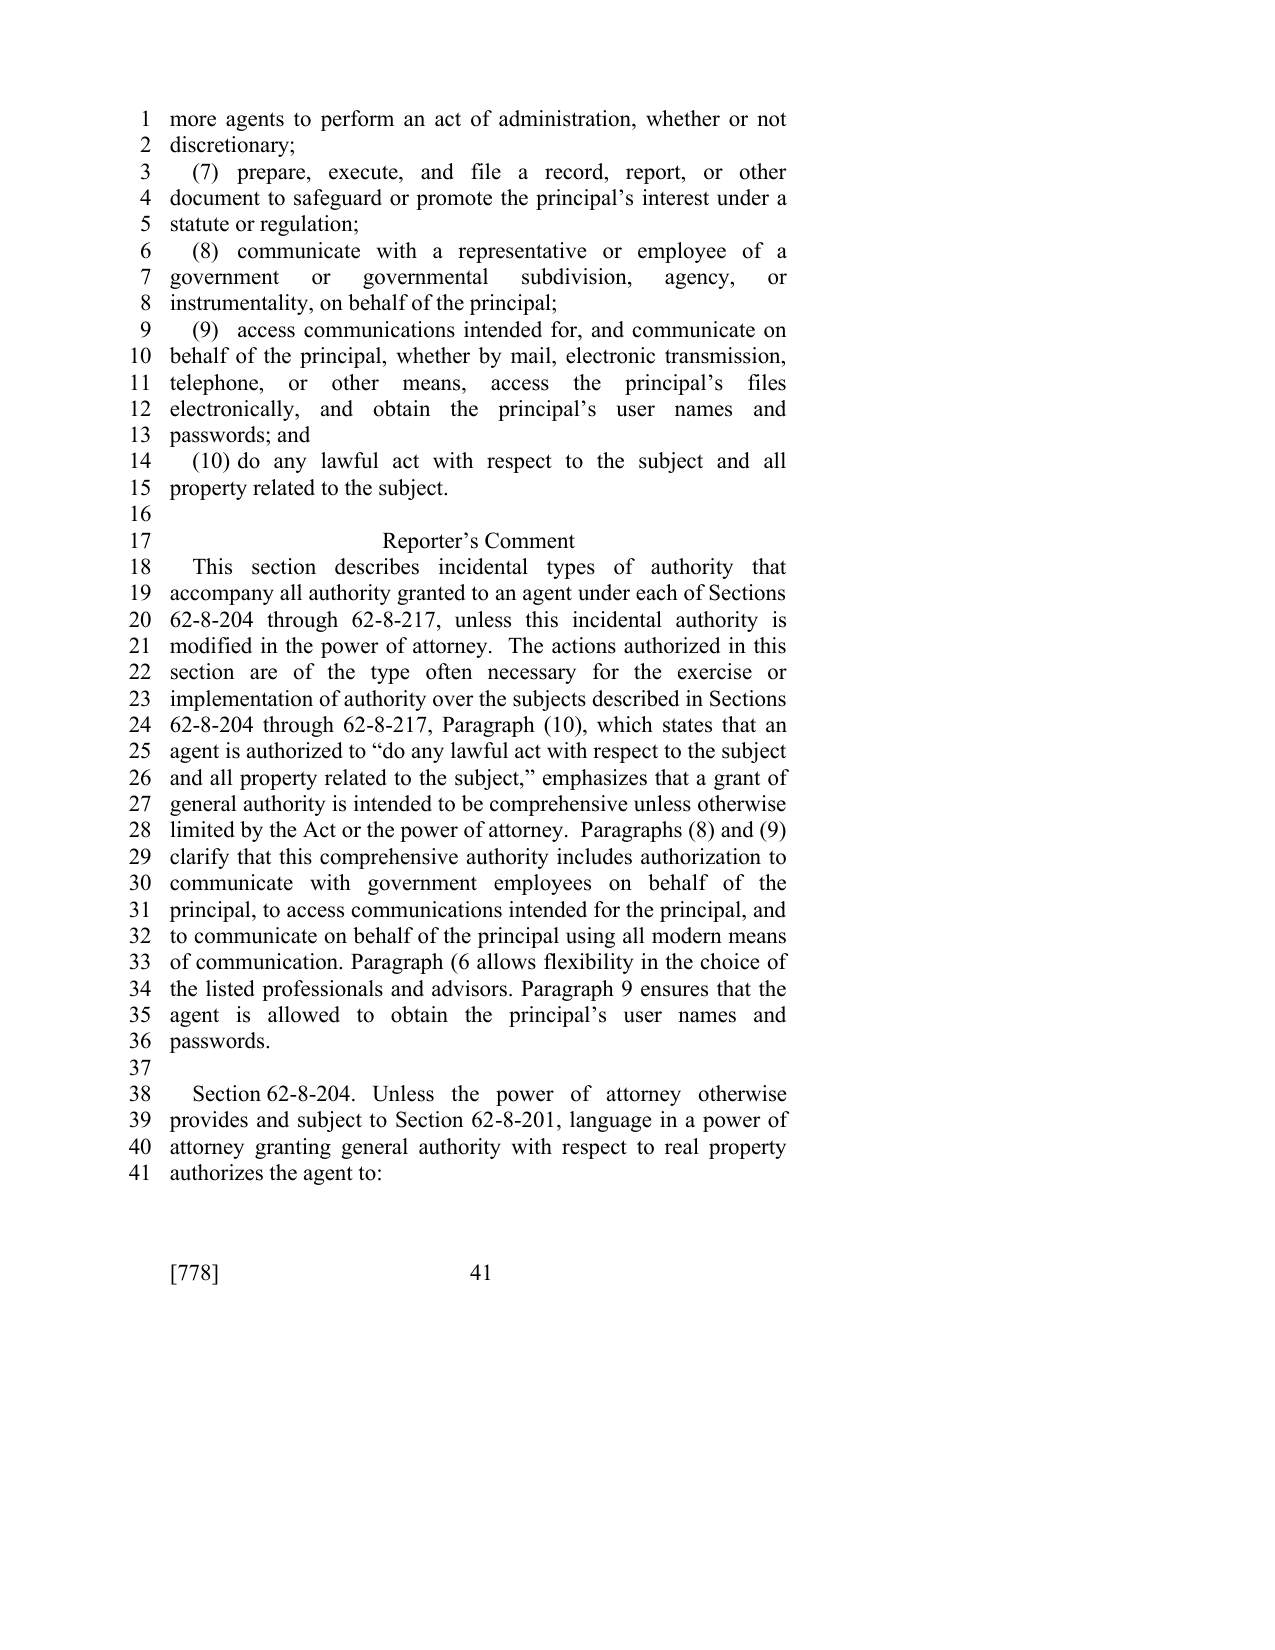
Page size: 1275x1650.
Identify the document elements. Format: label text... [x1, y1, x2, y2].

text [169, 105, 787, 158]
text (10) do any lawful act with respect to the subject and all property related to the subject. [169, 448, 787, 500]
text Reporter’s Comment [169, 527, 787, 553]
text (7) prepare, execute, and file a record, report, or other document to safeguard or promote the principal’s interest under a statute or regulation; [169, 158, 787, 237]
text (8) communicate with a representative or employee of a government or governmental subdivision, agency, or instrumentality, on behalf of the principal; [169, 237, 787, 316]
text (9) access communications intended for, and communicate on behalf of the principal, whether by mail, electronic transmission, telephone, or other means, access the principal’s files electronically, and obtain the principal’s user names and passwords; and [169, 316, 787, 448]
text This section describes incidental types of authority that accompany all authority granted to an agent under each of Sections 62-8-204 through 62-8-217, unless this incidental authority is modified in the power of attorney. The actions authorized in this section are of the type often necessary for the exercise or implementation of authority over the subjects described in Sections 62-8-204 through 62-8-217, Paragraph (10), which states that an agent is authorized to “do any lawful act with respect to the subject and all property related to the subject,” emphasizes that a grant of general authority is intended to be comprehensive unless otherwise limited by the Act or the power of attorney. Paragraphs (8) and (9) clarify that this comprehensive authority includes authorization to communicate with government employees on behalf of the principal, to access communications intended for the principal, and to communicate on behalf of the principal using all modern means of communication. Paragraph (6 allows flexibility in the choice of the listed professionals and advisors. Paragraph 9 ensures that the agent is allowed to obtain the principal’s user names and passwords. [169, 553, 787, 1054]
text Section 62-8-204. Unless the power of attorney otherwise provides and subject to Section 62-8-201, language in a power of attorney granting general authority with respect to real property authorizes the agent to: [169, 1080, 787, 1186]
